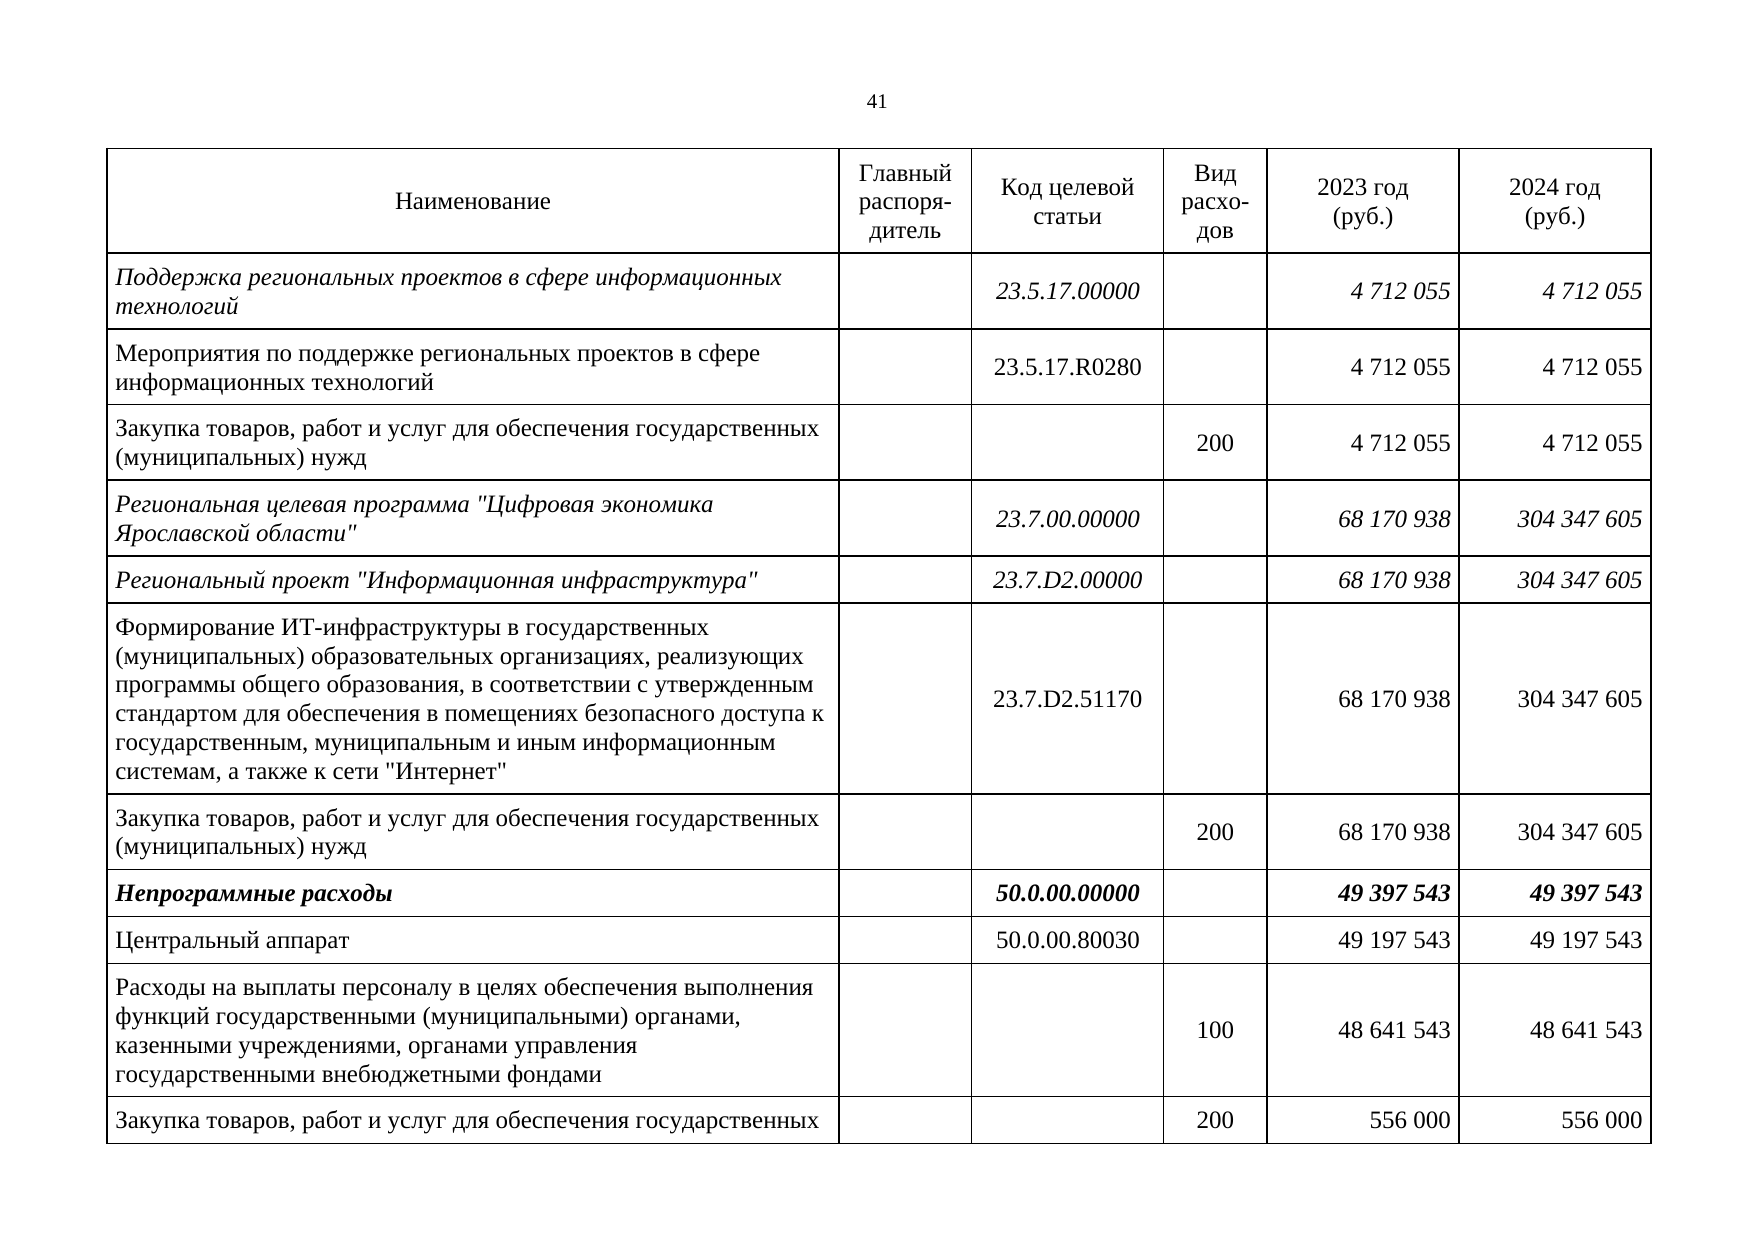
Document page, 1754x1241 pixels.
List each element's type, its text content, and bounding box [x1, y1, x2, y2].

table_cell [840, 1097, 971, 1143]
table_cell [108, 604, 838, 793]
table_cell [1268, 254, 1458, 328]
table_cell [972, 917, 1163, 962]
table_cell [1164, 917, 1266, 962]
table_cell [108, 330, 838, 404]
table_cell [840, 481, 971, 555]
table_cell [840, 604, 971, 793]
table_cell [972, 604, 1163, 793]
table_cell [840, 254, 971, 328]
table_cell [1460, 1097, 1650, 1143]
table_header Наименование [108, 149, 838, 252]
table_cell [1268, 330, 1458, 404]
table_header 2023 год (руб.) [1268, 149, 1458, 252]
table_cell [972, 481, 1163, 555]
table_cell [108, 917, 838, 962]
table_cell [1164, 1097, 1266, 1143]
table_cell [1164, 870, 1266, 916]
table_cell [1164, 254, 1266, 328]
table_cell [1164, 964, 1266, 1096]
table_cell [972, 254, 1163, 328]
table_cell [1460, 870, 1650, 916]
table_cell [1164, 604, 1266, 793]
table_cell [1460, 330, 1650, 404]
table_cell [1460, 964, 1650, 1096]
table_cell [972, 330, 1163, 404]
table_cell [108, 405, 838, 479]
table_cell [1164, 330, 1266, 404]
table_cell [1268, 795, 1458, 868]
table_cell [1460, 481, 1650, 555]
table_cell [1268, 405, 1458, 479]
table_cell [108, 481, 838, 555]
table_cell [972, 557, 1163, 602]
table_header Главный распоря-дитель [840, 149, 971, 252]
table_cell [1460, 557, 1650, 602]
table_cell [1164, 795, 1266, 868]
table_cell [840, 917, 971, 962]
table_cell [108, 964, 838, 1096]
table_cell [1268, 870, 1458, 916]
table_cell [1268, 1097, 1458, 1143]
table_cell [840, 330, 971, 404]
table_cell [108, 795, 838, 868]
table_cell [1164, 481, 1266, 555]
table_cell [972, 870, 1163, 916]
table_header 2024 год (руб.) [1460, 149, 1650, 252]
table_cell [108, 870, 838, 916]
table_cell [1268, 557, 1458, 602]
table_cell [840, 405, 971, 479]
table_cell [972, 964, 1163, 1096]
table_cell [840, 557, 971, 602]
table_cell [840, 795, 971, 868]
table_header Вид расхо- дов [1164, 149, 1266, 252]
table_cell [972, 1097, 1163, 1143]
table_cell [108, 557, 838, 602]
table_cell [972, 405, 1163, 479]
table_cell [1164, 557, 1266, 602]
table_header Код целевой статьи [972, 149, 1163, 252]
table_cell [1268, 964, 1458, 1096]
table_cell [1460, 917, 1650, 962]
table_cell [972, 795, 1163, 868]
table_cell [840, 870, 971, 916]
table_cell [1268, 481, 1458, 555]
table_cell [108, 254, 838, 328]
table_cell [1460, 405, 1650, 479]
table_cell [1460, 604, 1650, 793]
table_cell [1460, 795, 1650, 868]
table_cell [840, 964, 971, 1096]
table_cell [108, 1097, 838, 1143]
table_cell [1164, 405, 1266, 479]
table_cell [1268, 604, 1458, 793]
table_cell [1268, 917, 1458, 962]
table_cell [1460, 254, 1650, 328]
